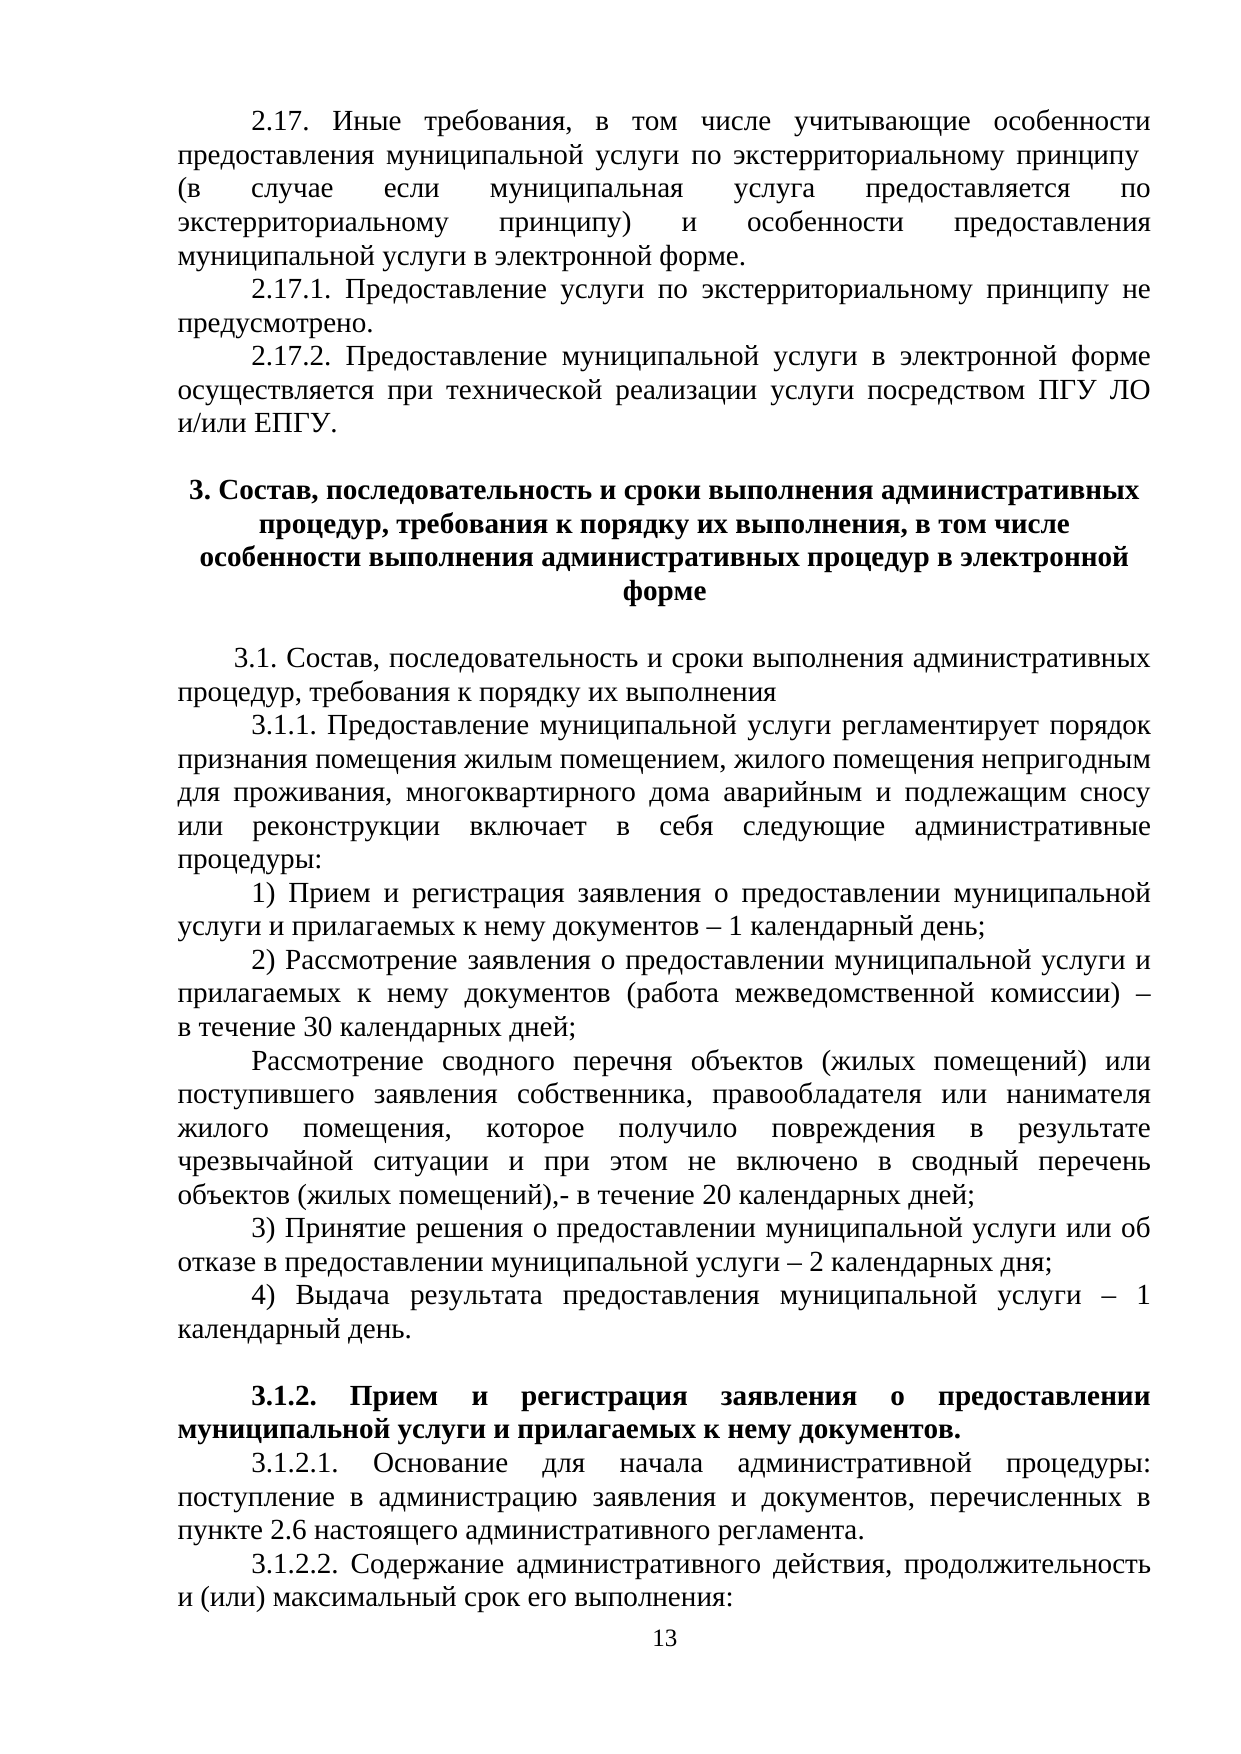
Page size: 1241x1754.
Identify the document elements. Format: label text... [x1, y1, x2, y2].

text 3.1.2.1. Основание для начала административной процедуры: поступление в администрацию заявления и документов, перечисленных в пункте 2.6 настоящего административного регламента. [177, 1445, 1152, 1546]
text 2) Рассмотрение заявления о предоставлении муниципальной услуги и прилагаемых к нему документов (работа межведомственной комиссии) – в течение 30 календарных дней; [177, 942, 1152, 1043]
text 3.1. Состав, последовательность и сроки выполнения административных процедур, требования к порядку их выполнения [177, 640, 1152, 707]
subtitle 3. Состав, последовательность и сроки выполнения административных процедур, требования к порядку их выполнения, в том числе особенности выполнения административных процедур в электронной форме [177, 472, 1152, 607]
text 3.1.1. Предоставление муниципальной услуги регламентирует порядок признания помещения жилым помещением, жилого помещения непригодным для проживания, многоквартирного дома аварийным и подлежащим сносу или реконструкции включает в себя следующие административные процедуры: [177, 707, 1152, 875]
text 3) Принятие решения о предоставлении муниципальной услуги или об отказе в предоставлении муниципальной услуги – 2 календарных дня; [177, 1210, 1152, 1277]
text 4) Выдача результата предоставления муниципальной услуги – 1 календарный день. [177, 1277, 1152, 1344]
title 3.1.2.2. Содержание административного действия, продолжительность и (или) максимальный срок его выполнения: [177, 1546, 1152, 1613]
text Рассмотрение сводного перечня объектов (жилых помещений) или поступившего заявления собственника, правообладателя или нанимателя жилого помещения, которое получило повреждения в результате чрезвычайной ситуации и при этом не включено в сводный перечень объектов (жилых помещений),- в течение 20 календарных дней; [177, 1043, 1152, 1210]
text 1) Прием и регистрация заявления о предоставлении муниципальной услуги и прилагаемых к нему документов – 1 календарный день; [177, 875, 1152, 942]
text 2.17.1. Предоставление услуги по экстерриториальному принципу не предусмотрено. [177, 271, 1152, 338]
text 3.1.2. Прием и регистрация заявления о предоставлении муниципальной услуги и прилагаемых к нему документов. [177, 1378, 1152, 1445]
text 2.17. Иные требования, в том числе учитывающие особенности предоставления муниципальной услуги по экстерриториальному принципу (в случае если муниципальная услуга предоставляется по экстерриториальному принципу) и особенности предоставления муниципальной услуги в электронной форме. [177, 103, 1152, 271]
text 2.17.2. Предоставление муниципальной услуги в электронной форме осуществляется при технической реализации услуги посредством ПГУ ЛО и/или ЕПГУ. [177, 338, 1152, 439]
